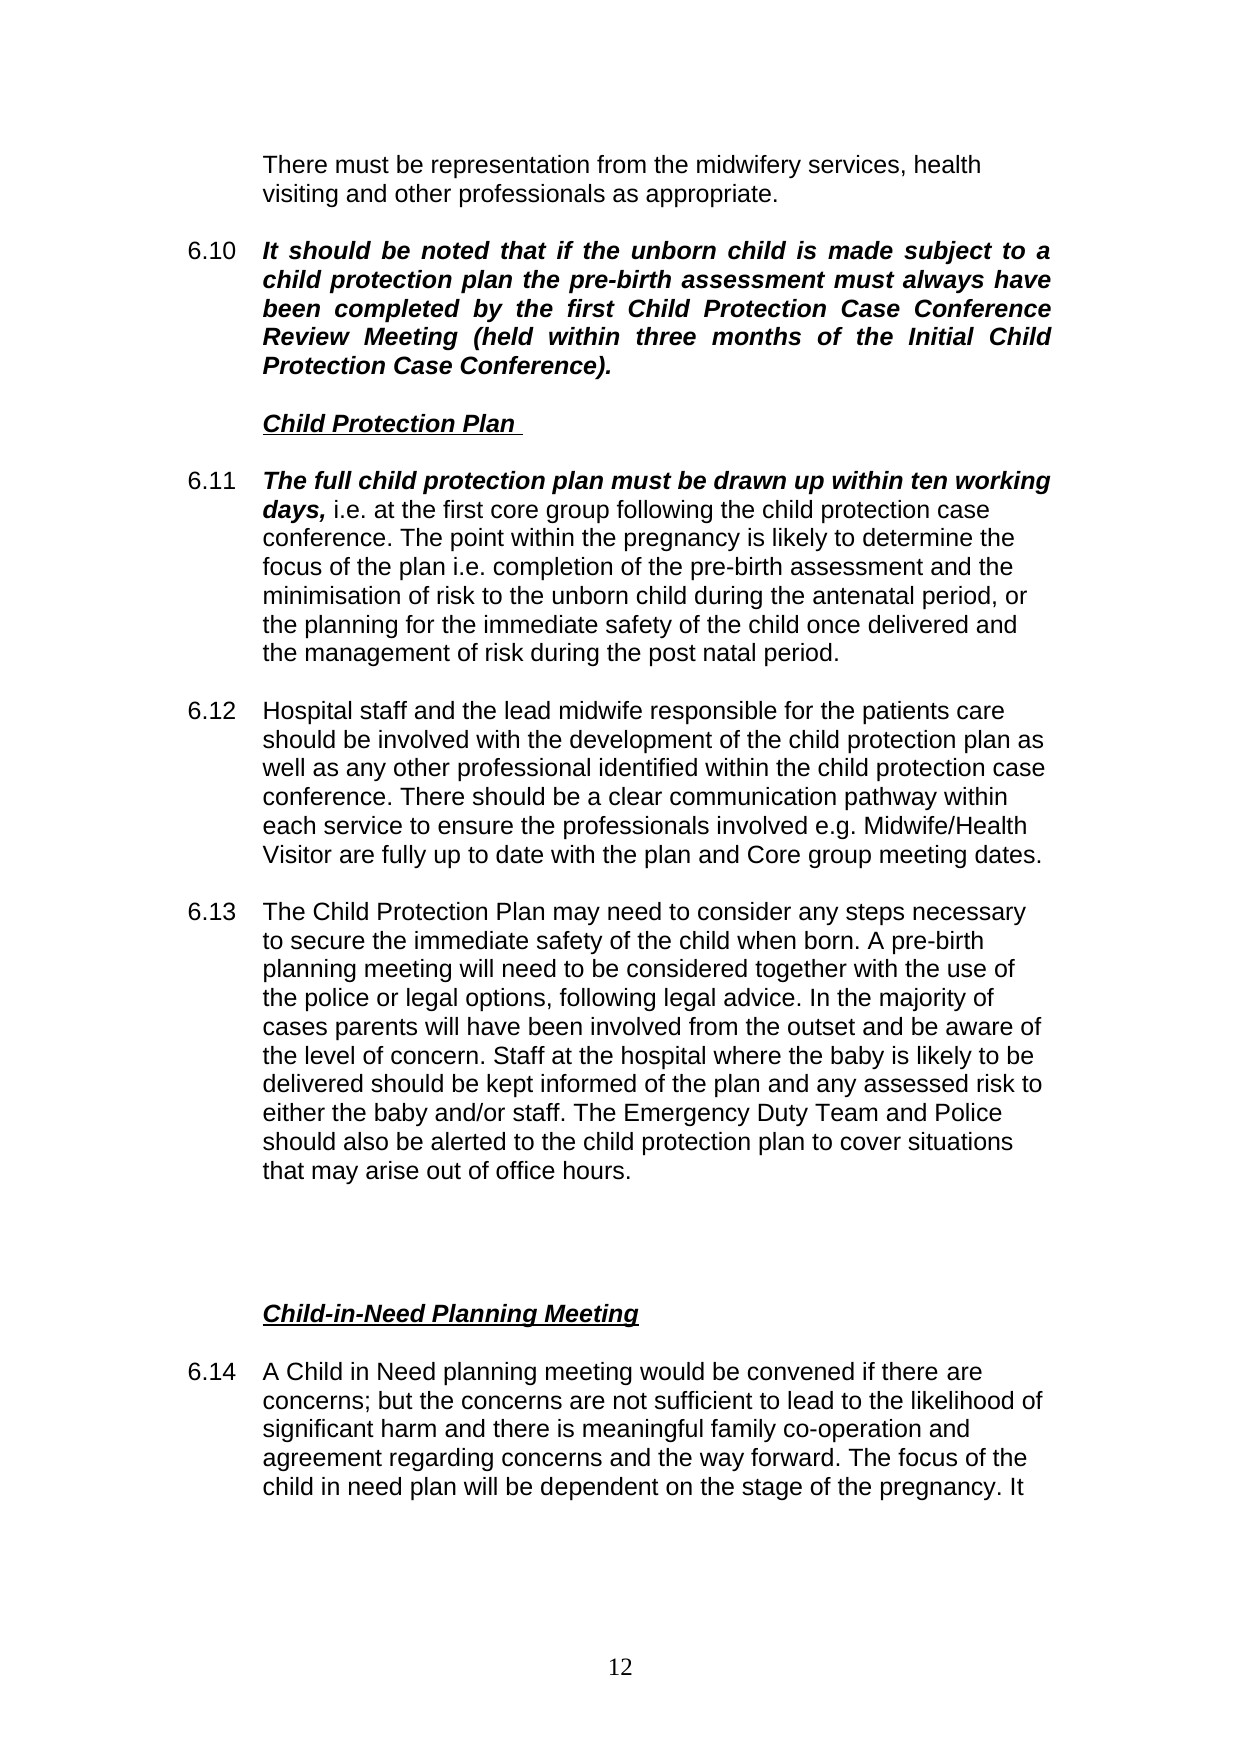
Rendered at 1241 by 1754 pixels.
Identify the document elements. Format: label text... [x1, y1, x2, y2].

text 6.13 The Child Protection Plan may need to consider any steps necessary to secure the immediate safety of the child when born. A pre-birth planning meeting will need to be considered together with the use of the police or legal options, following legal advice. In the majority of cases parents will have been involved from the outset and be aware of the level of concern. Staff at the hospital where the baby is likely to be delivered should be kept informed of the plan and any assessed risk to either the baby and/or staff. The Emergency Duty Team and Police should also be alerted to the child protection plan to cover situations that may arise out of office hours. [187, 897, 1053, 1184]
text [187, 1357, 1053, 1501]
text 6.11 The full child protection plan must be drawn up within ten working days, i.e. at the first core group following the child protection case conference. The point within the pregnancy is likely to determine the focus of the plan i.e. completion of the pre-birth assessment and the minimisation of risk to the unborn child during the antenatal period, or the planning for the immediate safety of the child once delivered and the management of risk during the post natal period. [187, 466, 1053, 667]
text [187, 150, 1053, 207]
text Child-in-Need Planning Meeting [187, 1299, 1053, 1328]
text Child Protection Plan [187, 408, 1053, 437]
text 6.10 It should be noted that if the unborn child is made subject to a child protection plan the pre-birth assessment must always have been completed by the first Child Protection Case Conference Review Meeting (held within three months of the Initial Child Protection Case Conference). [187, 236, 1053, 380]
text 6.12 Hospital staff and the lead midwife responsible for the patients care should be involved with the development of the child protection plan as well as any other professional identified within the child protection case conference. There should be a clear communication pathway within each service to ensure the professionals involved e.g. Midwife/Health Visitor are fully up to date with the plan and Core group meeting dates. [187, 696, 1053, 868]
